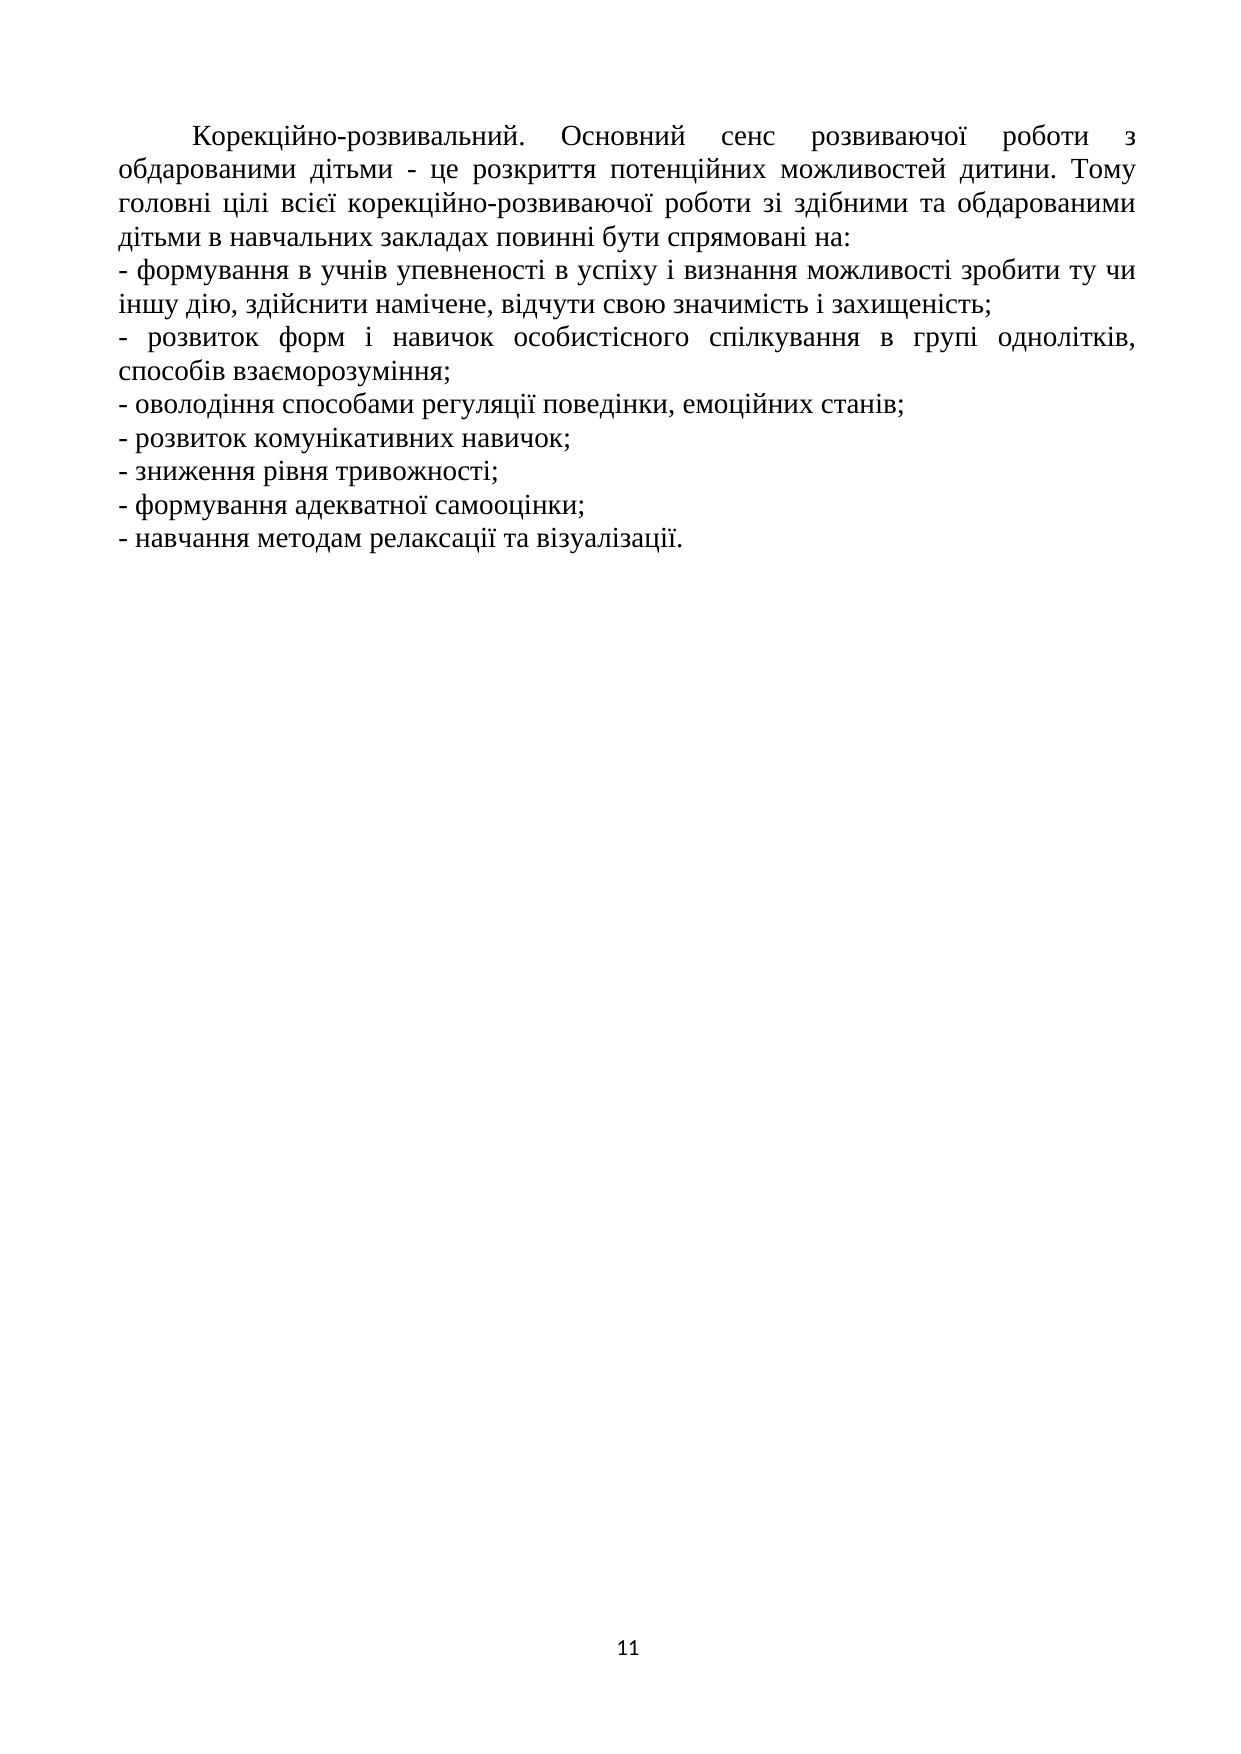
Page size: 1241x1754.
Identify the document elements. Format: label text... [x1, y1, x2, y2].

text - розвиток форм і навичок особистісного спілкування в групі однолітків, способів взаєморозуміння; [118, 319, 1137, 386]
text - зниження рівня тривожності; [118, 453, 1137, 487]
text - розвиток комунікативних навичок; [118, 420, 1137, 453]
text - формування адекватної самооцінки; [118, 487, 1137, 521]
text Корекційно-розвивальний. Основний сенс розвиваючої роботи з обдарованими дітьми - це розкриття потенційних можливостей дитини. Тому головні цілі всієї корекційно-розвиваючої роботи зі здібними та обдарованими дітьми в навчальних закладах повинні бути спрямовані на: [118, 118, 1137, 252]
text - формування в учнів упевненості в успіху і визнання можливості зробити ту чи іншу дію, здійснити намічене, відчути свою значимість і захищеність; [118, 252, 1137, 319]
text - оволодіння способами регуляції поведінки, емоційних станів; [118, 386, 1137, 420]
text - навчання методам релаксації та візуалізації. [118, 521, 1137, 554]
